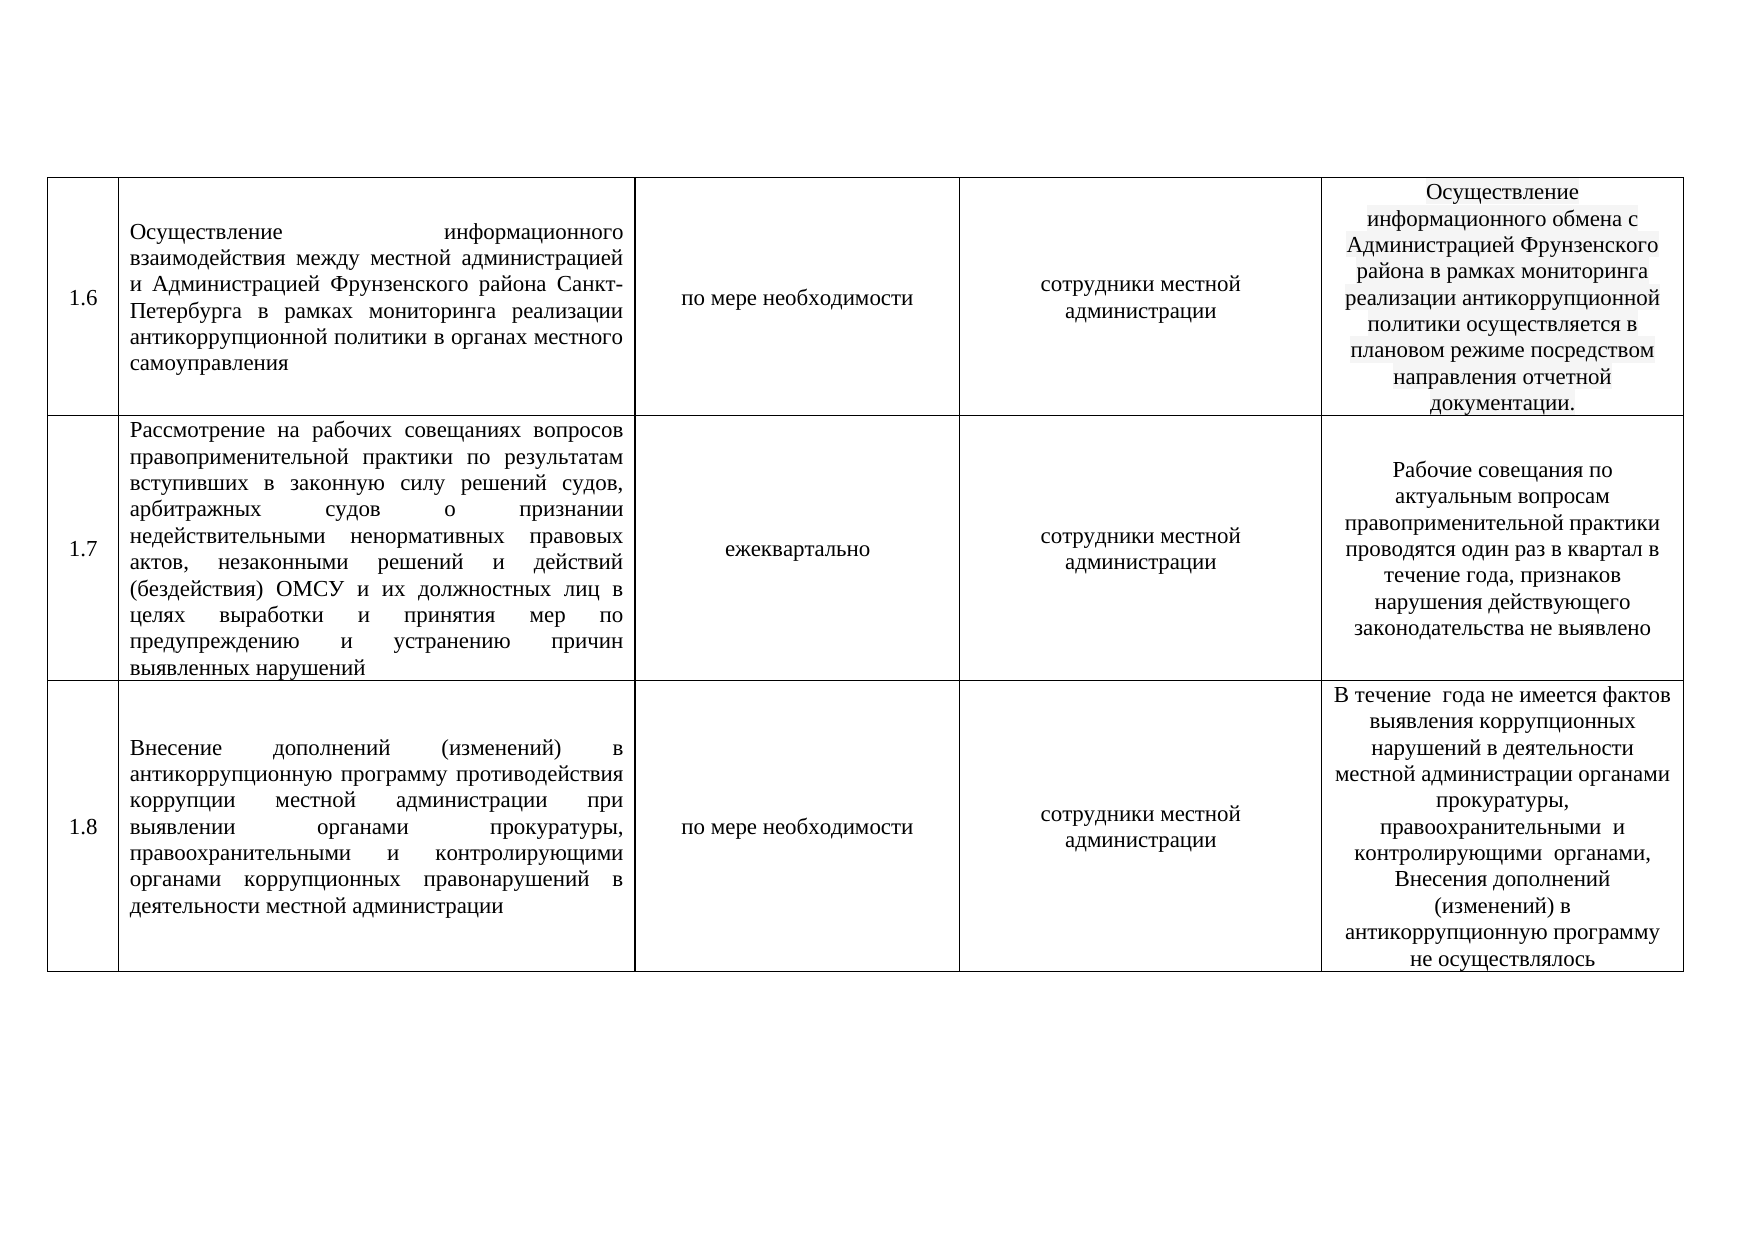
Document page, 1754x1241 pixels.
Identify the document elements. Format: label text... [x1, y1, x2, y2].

table_cell сотрудники местной администрации [960, 416, 1321, 680]
table_cell В течение года не имеется фактов выявления коррупционных нарушений в деятельности местной администрации органами прокуратуры, правоохранительными и контролирующими органами, Внесения дополнений (изменений) в антикоррупционную программу не осуществлялось [1322, 681, 1683, 971]
table_cell 1.7 [48, 416, 118, 680]
table_cell по мере необходимости [636, 178, 959, 415]
table_cell 1.8 [48, 681, 118, 971]
table_cell ежеквартально [636, 416, 959, 680]
table_cell Осуществление информационного взаимодействия между местной администрацией и Администрацией Фрунзенского района Санкт-Петербурга в рамках мониторинга реализации антикоррупционной политики в органах местного самоуправления [119, 178, 634, 415]
table_cell Внесение дополнений (изменений) в антикоррупционную программу противодействия коррупции местной администрации при выявлении органами прокуратуры, правоохранительными и контролирующими органами коррупционных правонарушений в деятельности местной администрации [119, 681, 634, 971]
table_cell 1.6 [48, 178, 118, 415]
table_cell Рабочие совещания по актуальным вопросам правоприменительной практики проводятся один раз в квартал в течение года, признаков нарушения действующего законодательства не выявлено [1322, 416, 1683, 680]
table_cell Рассмотрение на рабочих совещаниях вопросов правоприменительной практики по результатам вступивших в законную силу решений судов, арбитражных судов о признании недействительными ненормативных правовых актов, незаконными решений и действий (бездействия) ОМСУ и их должностных лиц в целях выработки и принятия мер по предупреждению и устранению причин выявленных нарушений [119, 416, 634, 680]
table_cell по мере необходимости [636, 681, 959, 971]
table_cell сотрудники местной администрации [960, 178, 1321, 415]
table_cell сотрудники местной администрации [960, 681, 1321, 971]
table_cell Осуществление информационного обмена с Администрацией Фрунзенского района в рамках мониторинга реализации антикоррупционной политики осуществляется в плановом режиме посредством направления отчетной документации. [1322, 178, 1683, 415]
